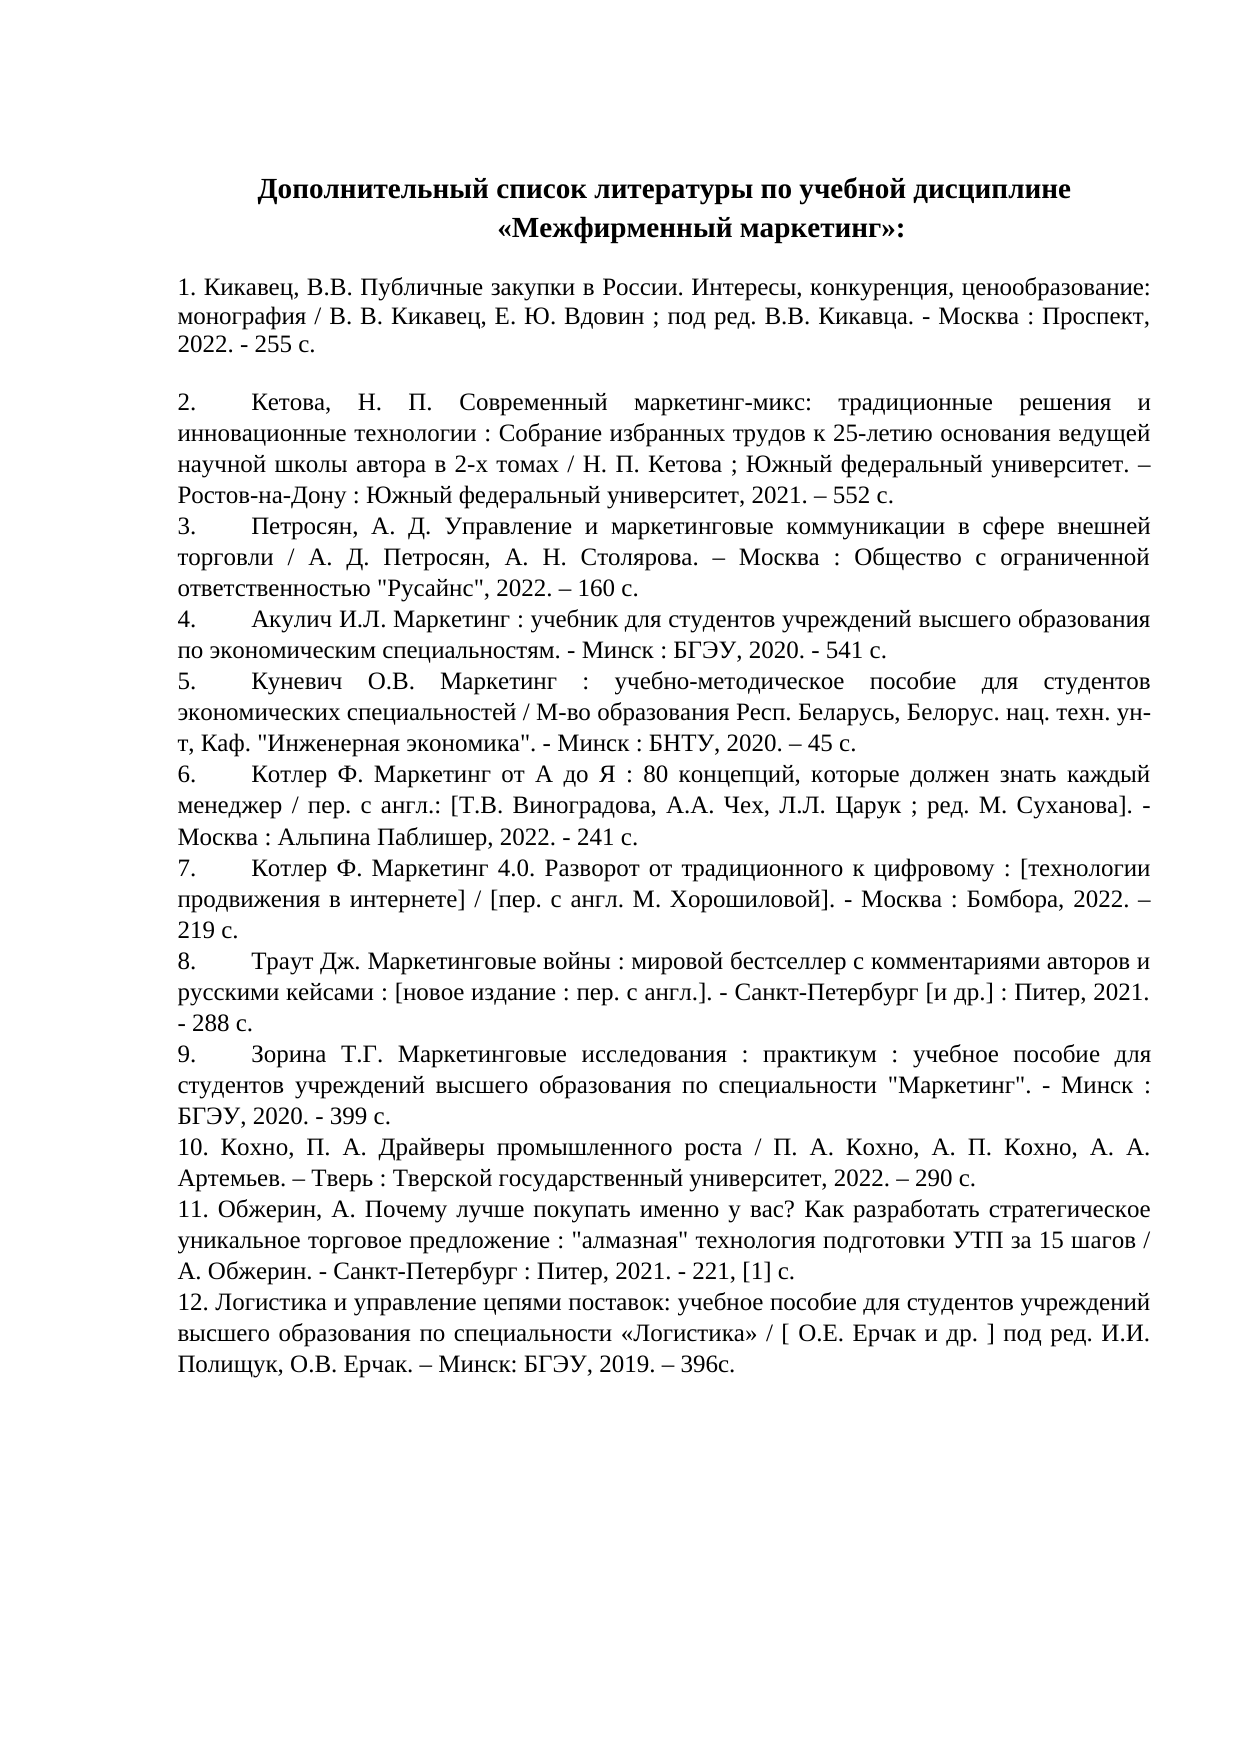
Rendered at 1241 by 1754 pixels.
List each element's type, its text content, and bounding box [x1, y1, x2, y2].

text «Межфирменный маркетинг»: [177, 210, 1152, 243]
text 12. Логистика и управление цепями поставок: учебное пособие для студентов учреждений высшего образования по специальности «Логистика» / [ О.Е. Ерчак и др. ] под ред. И.И. Полищук, О.В. Ерчак. – Минск: БГЭУ, 2019. – 396с. [177, 1287, 1152, 1378]
text 9. Зорина Т.Г. Маркетинговые исследования : практикум : учебное пособие для студентов учреждений высшего образования по специальности "Маркетинг". - Минск : БГЭУ, 2020. - 399 с. [177, 1039, 1152, 1130]
text 10. Кохно, П. А. Драйверы промышленного роста / П. А. Кохно, А. П. Кохно, А. А. Артемьев. – Тверь : Тверской государственный университет, 2022. – 290 с. [177, 1132, 1152, 1192]
text 7. Котлер Ф. Маркетинг 4.0. Разворот от традиционного к цифровому : [технологии продвижения в интернете] / [пер. с англ. М. Хорошиловой]. - Москва : Бомбора, 2022. – 219 с. [177, 853, 1152, 943]
text Дополнительный список литературы по учебной дисциплине [177, 171, 1152, 205]
text 1. Кикавец, В.В. Публичные закупки в России. Интересы, конкуренция, ценообразование: монография / В. В. Кикавец, Е. Ю. Вдовин ; под ред. В.В. Кикавца. - Москва : Проспект, 2022. - 255 с. [177, 272, 1152, 358]
text 3. Петросян, А. Д. Управление и маркетинговые коммуникации в сфере внешней торговли / А. Д. Петросян, А. Н. Столярова. – Москва : Общество с ограниченной ответственностью "Русайнс", 2022. – 160 с. [177, 511, 1152, 602]
text 5. Куневич О.В. Маркетинг : учебно-методическое пособие для студентов экономических специальностей / М-во образования Респ. Беларусь, Белорус. нац. техн. ун-т, Каф. "Инженерная экономика". - Минск : БНТУ, 2020. – 45 с. [177, 666, 1152, 757]
text 6. Котлер Ф. Маркетинг от А до Я : 80 концепций, которые должен знать каждый менеджер / пер. с англ.: [Т.В. Виноградова, А.А. Чех, Л.Л. Царук ; ред. М. Суханова]. - Москва : Альпина Паблишер, 2022. - 241 с. [177, 759, 1152, 850]
text 11. Обжерин, А. Почему лучше покупать именно у вас? Как разработать стратегическое уникальное торговое предложение : "алмазная" технология подготовки УТП за 15 шагов / А. Обжерин. - Санкт-Петербург : Питер, 2021. - 221, [1] с. [177, 1194, 1152, 1285]
text 8. Траут Дж. Маркетинговые войны : мировой бестселлер с комментариями авторов и русскими кейсами : [новое издание : пер. с англ.]. - Санкт-Петербург [и др.] : Питер, 2021. - 288 с. [177, 946, 1152, 1037]
text 4. Акулич И.Л. Маркетинг : учебник для студентов учреждений высшего образования по экономическим специальностям. - Минск : БГЭУ, 2020. - 541 с. [177, 604, 1152, 664]
text 2. Кетова, Н. П. Современный маркетинг-микс: традиционные решения и инновационные технологии : Собрание избранных трудов к 25-летию основания ведущей научной школы автора в 2-х томах / Н. П. Кетова ; Южный федеральный университет. – Ростов-на-Дону : Южный федеральный университет, 2021. – 552 с. [177, 387, 1152, 509]
